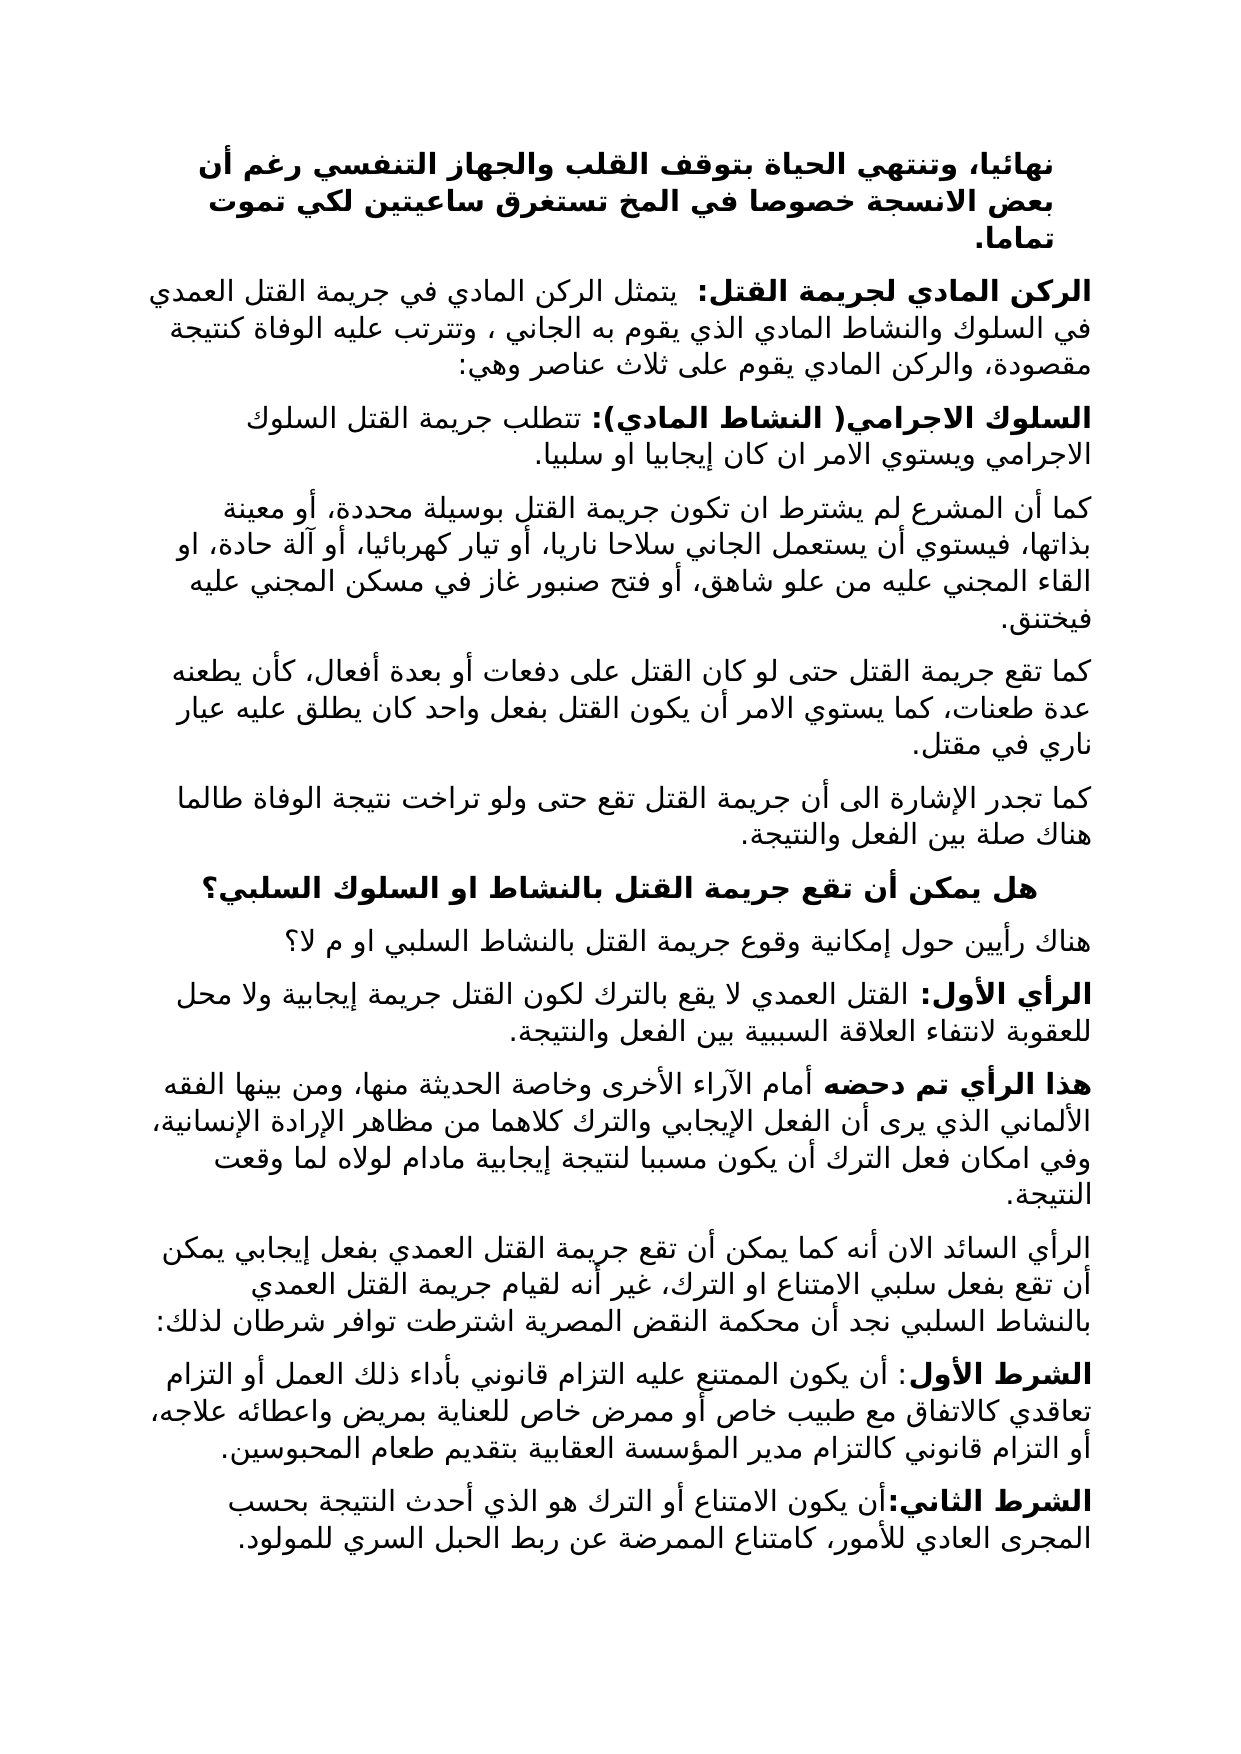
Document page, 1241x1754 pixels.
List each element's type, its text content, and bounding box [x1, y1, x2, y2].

text السلوك الاجرامي( النشاط المادي): تتطلب جريمة القتل السلوك الاجرامي ويستوي الامر ان كان إيجابيا او سلبيا. [148, 401, 1093, 472]
text كما تقع جريمة القتل حتى لو كان القتل على دفعات أو بعدة أفعال، كأن يطعنه عدة طعنات، كما يستوي الامر أن يكون القتل بفعل واحد كان يطلق عليه عيار ناري في مقتل. [148, 654, 1093, 762]
text هذا الرأي تم دحضه أمام الآراء الأخرى وخاصة الحديثة منها، ومن بينها الفقه الألماني الذي يرى أن الفعل الإيجابي والترك كلاهما من مظاهر الإرادة الإنسانية، وفي امكان فعل الترك أن يكون مسببا لنتيجة إيجابية مادام لولاه لما وقعت النتيجة. [148, 1068, 1093, 1212]
text هل يمكن أن تقع جريمة القتل بالنشاط او السلوك السلبي؟ [148, 871, 1093, 905]
text كما تجدر الإشارة الى أن جريمة القتل تقع حتى ولو تراخت نتيجة الوفاة طالما هناك صلة بين الفعل والنتيجة. [148, 781, 1093, 852]
text الرأي الأول: القتل العمدي لا يقع بالترك لكون القتل جريمة إيجابية ولا محل للعقوبة لانتفاء العلاقة السببية بين الفعل والنتيجة. [148, 978, 1093, 1048]
text الشرط الثاني:أن يكون الامتناع أو الترك هو الذي أحدث النتيجة بحسب المجرى العادي للأمور، كامتناع الممرضة عن ربط الحبل السري للمولود. [148, 1484, 1093, 1555]
text الركن المادي لجريمة القتل: يتمثل الركن المادي في جريمة القتل العمدي في السلوك والنشاط المادي الذي يقوم به الجاني ، وتترتب عليه الوفاة كنتيجة مقصودة، والركن المادي يقوم على ثلاث عناصر وهي: [148, 274, 1093, 382]
text كما أن المشرع لم يشترط ان تكون جريمة القتل بوسيلة محددة، أو معينة بذاتها، فيستوي أن يستعمل الجاني سلاحا ناريا، أو تيار كهربائيا، أو آلة حادة، او القاء المجني عليه من علو شاهق، أو فتح صنبور غاز في مسكن المجني عليه فيختنق. [148, 491, 1093, 635]
text الرأي السائد الان أنه كما يمكن أن تقع جريمة القتل العمدي بفعل إيجابي يمكن أن تقع بفعل سلبي الامتناع او الترك، غير أنه لقيام جريمة القتل العمدي بالنشاط السلبي نجد أن محكمة النقض المصرية اشترطت توافر شرطان لذلك: [148, 1231, 1093, 1338]
text هناك رأيين حول إمكانية وقوع جريمة القتل بالنشاط السلبي او م لا؟ [148, 924, 1093, 958]
text الشرط الأول: أن يكون الممتنع عليه التزام قانوني بأداء ذلك العمل أو التزام تعاقدي كالاتفاق مع طبيب خاص أو ممرض خاص للعناية بمريض واعطائه علاجه، أو التزام قانوني كالتزام مدير المؤسسة العقابية بتقديم طعام المحبوسين. [148, 1358, 1093, 1465]
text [148, 148, 1055, 255]
